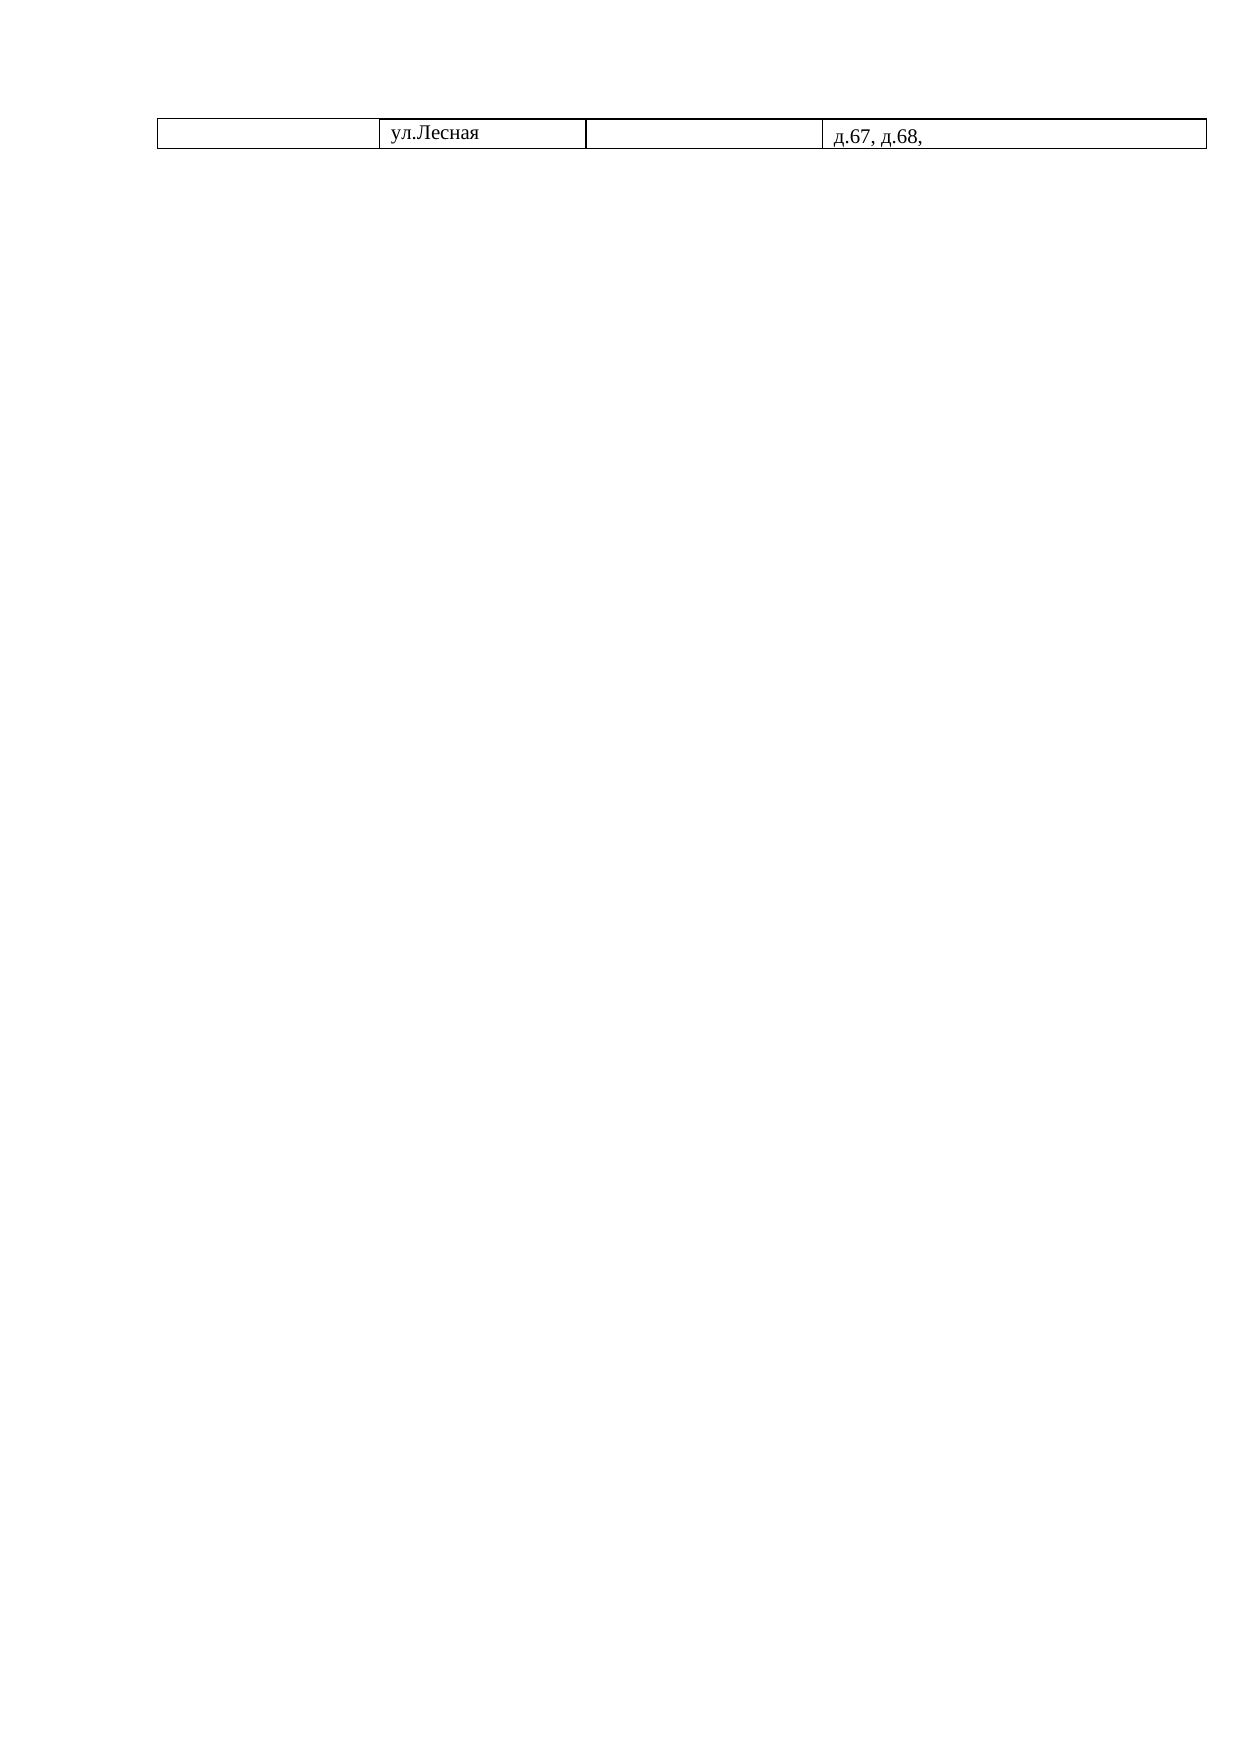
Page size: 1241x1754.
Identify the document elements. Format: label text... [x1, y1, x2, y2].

table_cell ул.Лесная [380, 120, 585, 148]
table_cell д.67, д.68, [823, 120, 1206, 148]
table_cell [587, 120, 822, 148]
